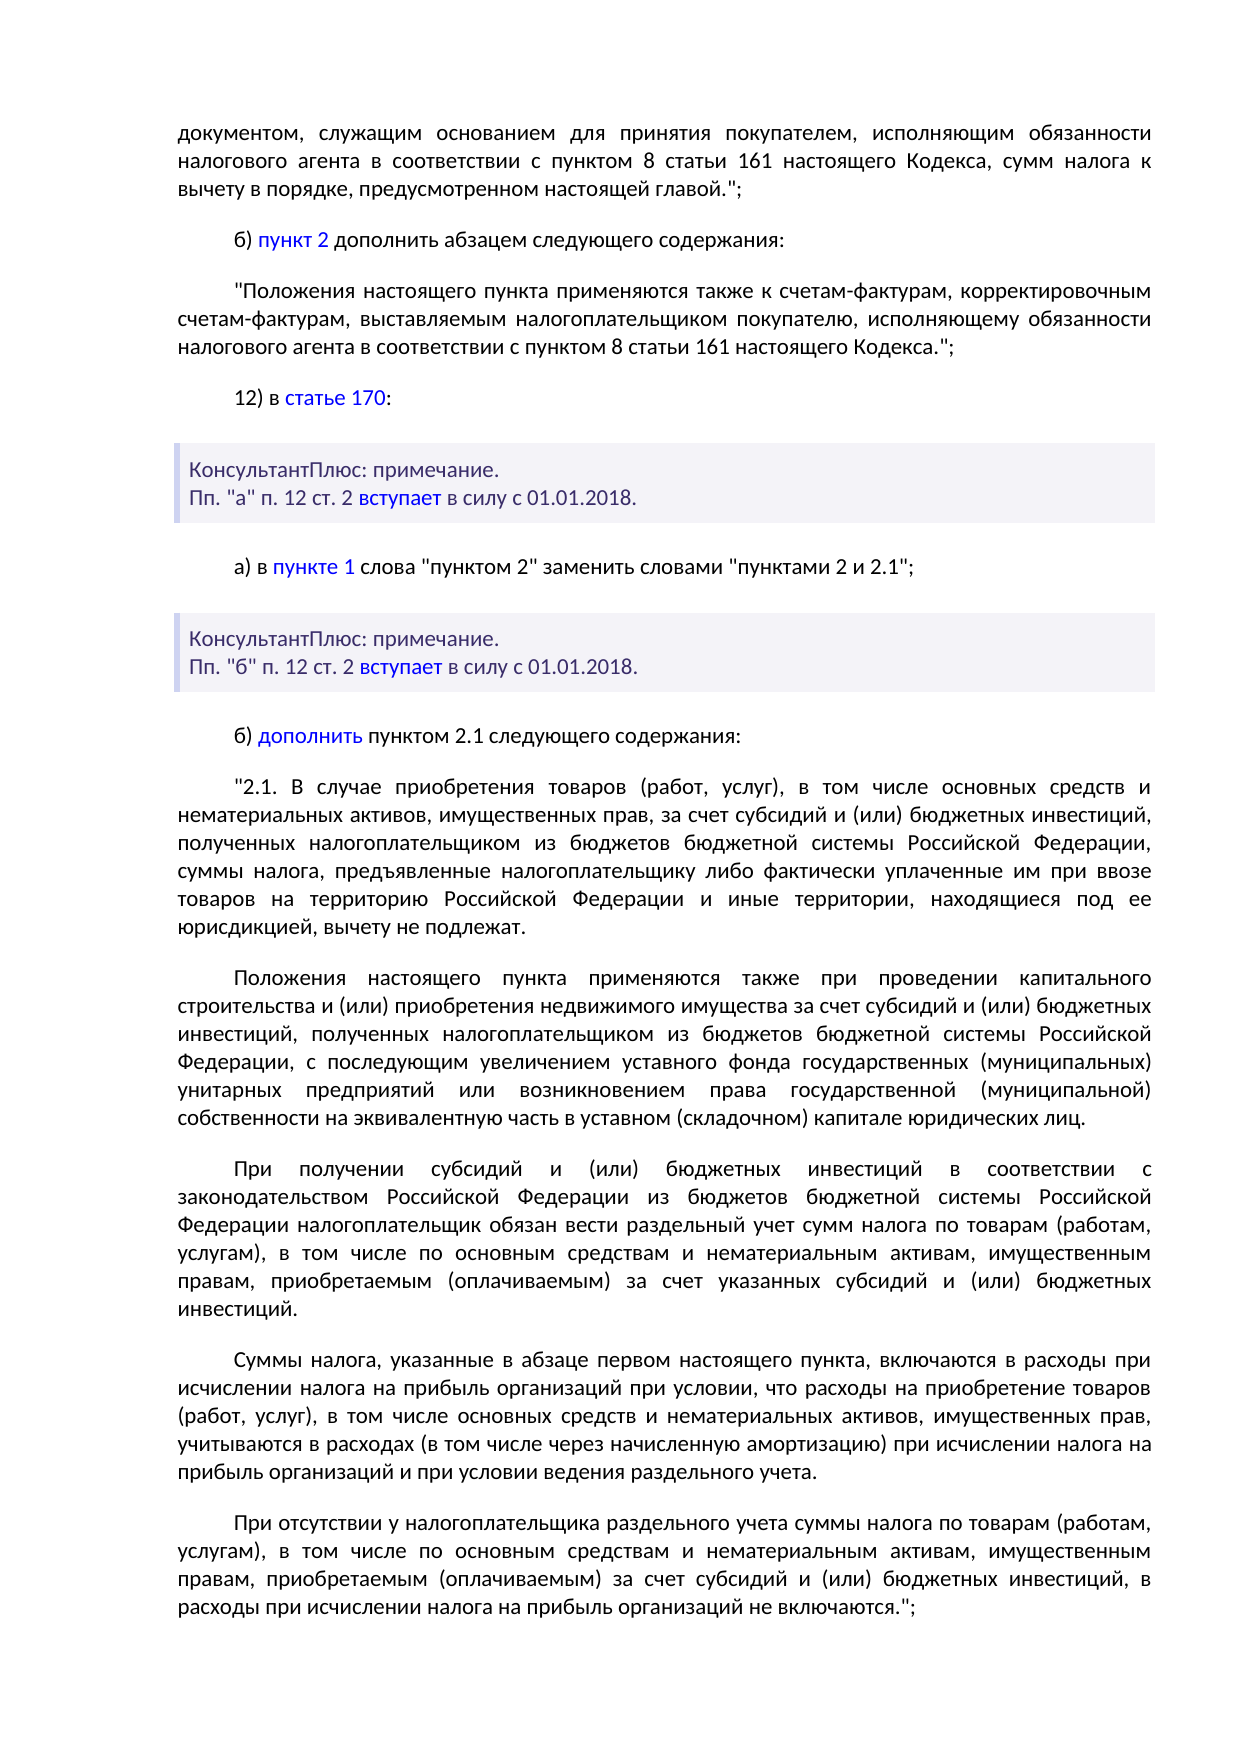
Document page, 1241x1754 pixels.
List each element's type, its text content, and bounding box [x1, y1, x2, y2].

table_header КонсультантПлюс: примечание. Пп. "а" п. 12 ст. 2 вступает в силу с 01.01.2018. [180, 443, 1149, 523]
text При получении субсидий и (или) бюджетных инвестиций в соответствии с законодательством Российской Федерации из бюджетов бюджетной системы Российской Федерации налогоплательщик обязан вести раздельный учет сумм налога по товарам (работам, услугам), в том числе по основным средствам и нематериальным активам, имущественным правам, приобретаемым (оплачиваемым) за счет указанных субсидий и (или) бюджетных инвестиций. [177, 1154, 1152, 1322]
text "Положения настоящего пункта применяются также к счетам-фактурам, корректировочным счетам-фактурам, выставляемым налогоплательщиком покупателю, исполняющему обязанности налогового агента в соответствии с пунктом 8 статьи 161 настоящего Кодекса."; [177, 276, 1152, 360]
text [177, 118, 1152, 202]
text Положения настоящего пункта применяются также при проведении капитального строительства и (или) приобретения недвижимого имущества за счет субсидий и (или) бюджетных инвестиций, полученных налогоплательщиком из бюджетов бюджетной системы Российской Федерации, с последующим увеличением уставного фонда государственных (муниципальных) унитарных предприятий или возникновением права государственной (муниципальной) собственности на эквивалентную часть в уставном (складочном) капитале юридических лиц. [177, 963, 1152, 1131]
text б) дополнить пунктом 2.1 следующего содержания: [177, 721, 1152, 749]
text 12) в статье 170: [177, 383, 1152, 411]
text При отсутствии у налогоплательщика раздельного учета суммы налога по товарам (работам, услугам), в том числе по основным средствам и нематериальным активам, имущественным правам, приобретаемым (оплачиваемым) за счет субсидий и (или) бюджетных инвестиций, в расходы при исчислении налога на прибыль организаций не включаются."; [177, 1508, 1152, 1620]
table_header КонсультантПлюс: примечание. Пп. "б" п. 12 ст. 2 вступает в силу с 01.01.2018. [180, 613, 1149, 692]
text а) в пункте 1 слова "пунктом 2" заменить словами "пунктами 2 и 2.1"; [177, 552, 1152, 580]
text б) пункт 2 дополнить абзацем следующего содержания: [177, 225, 1152, 253]
text Суммы налога, указанные в абзаце первом настоящего пункта, включаются в расходы при исчислении налога на прибыль организаций при условии, что расходы на приобретение товаров (работ, услуг), в том числе основных средств и нематериальных активов, имущественных прав, учитываются в расходах (в том числе через начисленную амортизацию) при исчислении налога на прибыль организаций и при условии ведения раздельного учета. [177, 1345, 1152, 1485]
text "2.1. В случае приобретения товаров (работ, услуг), в том числе основных средств и нематериальных активов, имущественных прав, за счет субсидий и (или) бюджетных инвестиций, полученных налогоплательщиком из бюджетов бюджетной системы Российской Федерации, суммы налога, предъявленные налогоплательщику либо фактически уплаченные им при ввозе товаров на территорию Российской Федерации и иные территории, находящиеся под ее юрисдикцией, вычету не подлежат. [177, 772, 1152, 940]
